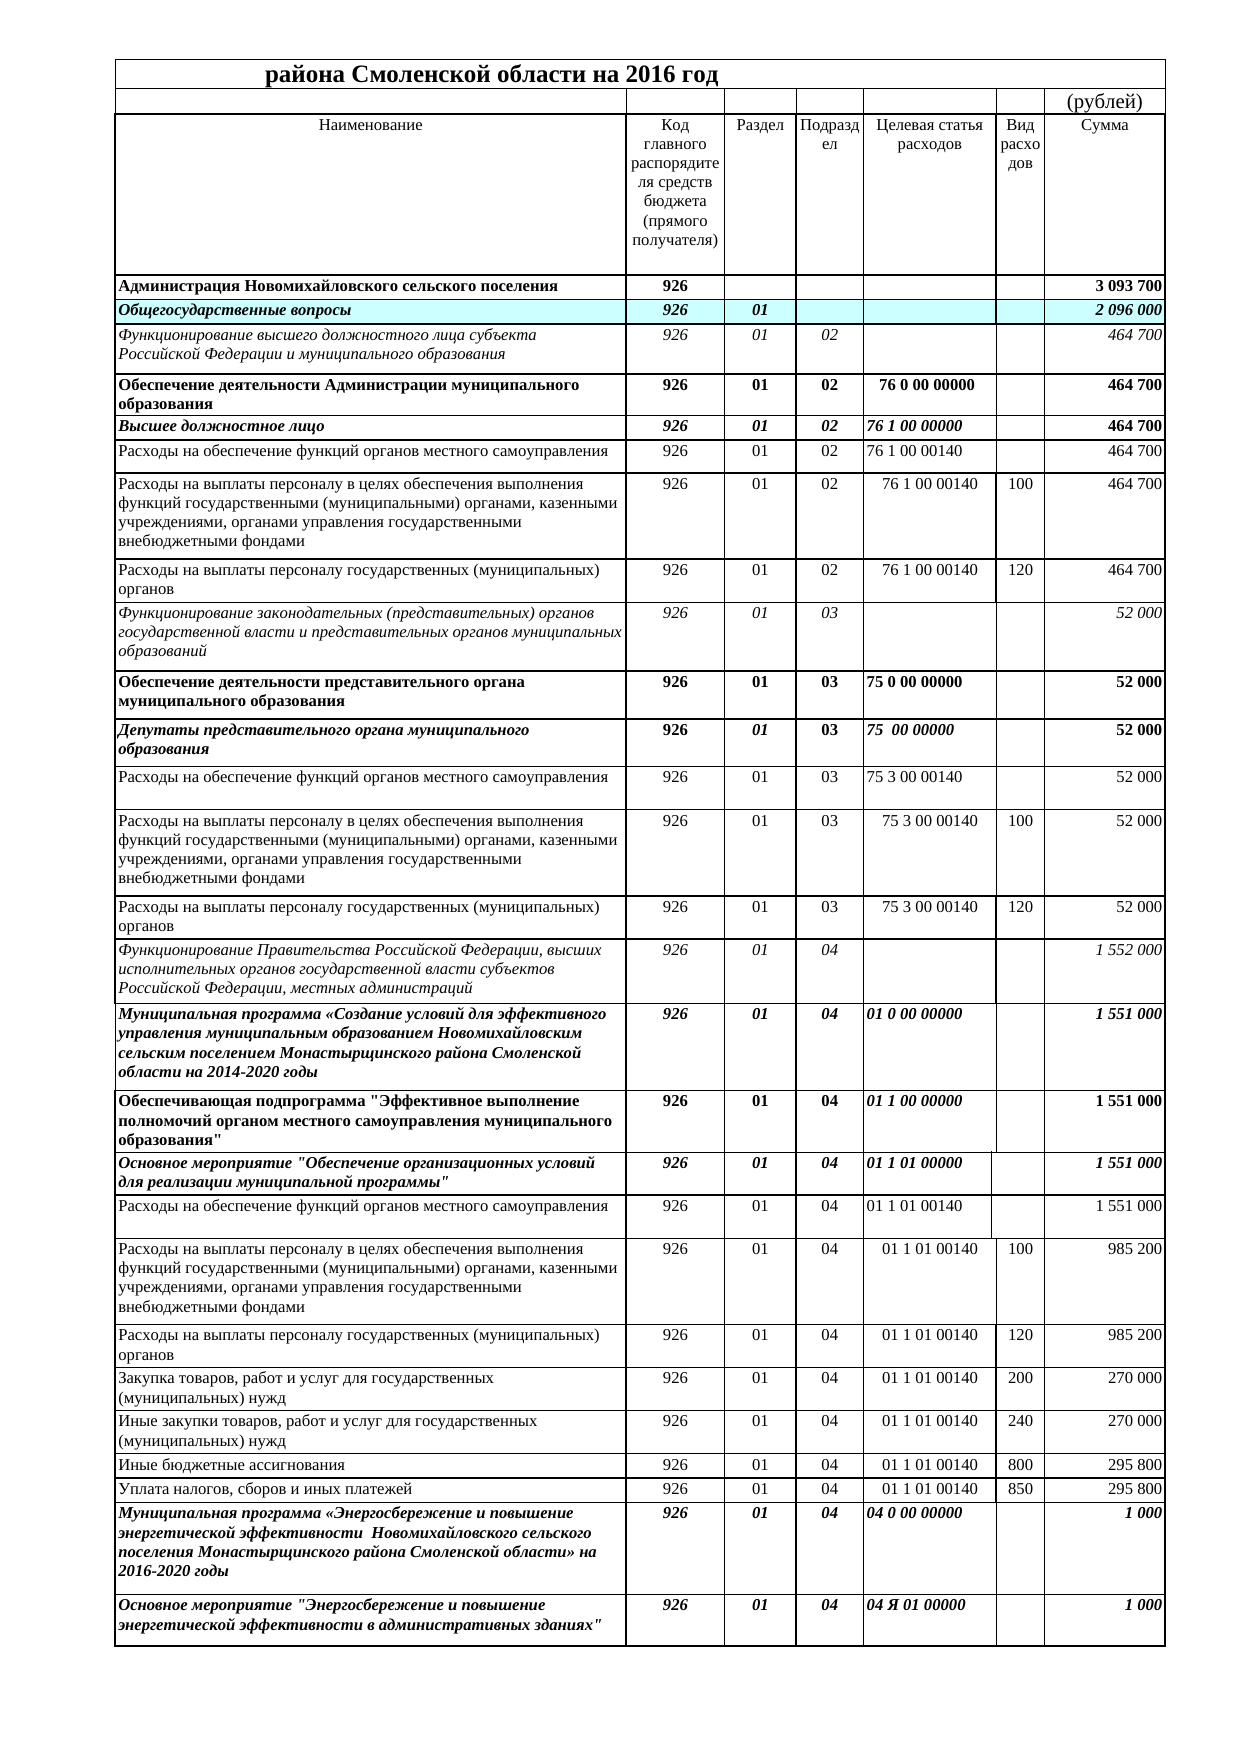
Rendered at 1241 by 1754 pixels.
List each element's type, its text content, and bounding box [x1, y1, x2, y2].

table_cell [997, 603, 1044, 670]
table_cell 926 [627, 603, 724, 670]
table_cell Вид расходов [997, 115, 1044, 274]
table_cell 1 000 [1045, 1595, 1164, 1645]
table_cell 120 [997, 1325, 1044, 1367]
table_cell 926 [627, 1411, 724, 1453]
table_cell 926 [627, 1595, 724, 1645]
table_cell 03 [797, 672, 863, 718]
table_cell 01 1 01 00140 [864, 1411, 995, 1453]
table_cell 200 [997, 1368, 1044, 1410]
table_cell 120 [997, 560, 1044, 601]
table_cell [864, 276, 995, 298]
table_cell 1 000 [1045, 1503, 1164, 1594]
table_cell Общегосударственные вопросы [116, 300, 625, 323]
table_cell Целевая статья расходов [864, 115, 995, 274]
table_cell 52 000 [1045, 810, 1164, 895]
table_cell Расходы на выплаты персоналу государственных (муниципальных) органов [116, 560, 625, 601]
table_cell 926 [627, 1325, 724, 1367]
table_cell 75 3 00 00140 [864, 767, 996, 809]
table_cell 01 [725, 1196, 795, 1237]
table_cell 926 [627, 1503, 724, 1594]
table_cell [864, 940, 995, 1002]
table_cell Обеспечивающая подпрограмма "Эффективное выполнение полномочий органом местного самоуправления муниципального образования" [116, 1091, 625, 1151]
table_cell 02 [797, 441, 863, 472]
table_cell 926 [627, 1153, 724, 1194]
table_cell 01 [725, 720, 795, 766]
table_cell 295 800 [1045, 1479, 1164, 1502]
table_cell 926 [627, 672, 724, 718]
table_cell [997, 1091, 1044, 1151]
table_cell 04 [797, 1196, 863, 1237]
table_cell 01 1 01 00000 [864, 1153, 991, 1194]
table_cell 100 [997, 810, 1044, 895]
table_cell 04 [797, 1479, 863, 1502]
table_cell 01 [725, 672, 795, 718]
table_cell Обеспечение деятельности представительного органа муниципального образования [116, 672, 625, 718]
table_cell [997, 672, 1044, 718]
table_cell [992, 1153, 1044, 1194]
table_cell 2 096 000 [1045, 300, 1164, 323]
table_cell 926 [627, 1196, 724, 1237]
table_cell [992, 1196, 1044, 1237]
table_cell 800 [997, 1454, 1044, 1477]
table_cell [997, 720, 1044, 766]
table_cell 926 [627, 300, 724, 323]
table_cell 1 551 000 [1045, 1004, 1164, 1089]
table_cell [997, 89, 1044, 113]
table_cell 01 [725, 1153, 795, 1194]
table_cell 52 000 [1045, 672, 1164, 718]
table_cell 04 [797, 1004, 863, 1089]
table_cell Расходы на обеспечение функций органов местного самоуправления [116, 441, 625, 472]
table_cell Основное мероприятие "Энергосбережение и повышение энергетической эффективности в административных зданиях" [116, 1595, 625, 1645]
table_cell 464 700 [1045, 325, 1164, 373]
table_cell 04 [797, 940, 863, 1002]
table_cell Расходы на выплаты персоналу в целях обеспечения выполнения функций государственными (муниципальными) органами, казенными учреждениями, органами управления государственными внебюджетными фондами [116, 1239, 625, 1324]
table_cell [997, 276, 1044, 298]
table_cell 270 000 [1045, 1411, 1164, 1453]
table_cell 02 [797, 325, 863, 373]
table_cell Муниципальная программа «Создание условий для эффективного управления муниципальным образованием Новомихайловским сельским поселением Монастырщинского района Смоленской области на 2014-2020 годы [116, 1004, 625, 1089]
table_cell 04 [797, 1411, 863, 1453]
table_cell Раздел [725, 115, 795, 274]
table_cell Обеспечение деятельности Администрации муниципального образования [116, 375, 625, 414]
table_cell 04 Я 01 00000 [864, 1595, 996, 1645]
table_cell 75 3 00 00140 [864, 897, 995, 938]
table_cell 926 [627, 1479, 724, 1502]
table_cell Иные бюджетные ассигнования [116, 1454, 625, 1477]
table_cell 850 [997, 1479, 1044, 1502]
table_cell [863, 60, 996, 88]
table_cell 926 [627, 375, 724, 414]
table_cell 76 1 00 00140 [864, 560, 995, 601]
table_cell 04 [797, 1091, 863, 1151]
table_cell [997, 325, 1044, 373]
table_cell [997, 767, 1044, 809]
table_cell 52 000 [1045, 897, 1164, 938]
table_cell 926 [627, 474, 724, 558]
table_cell 01 [725, 375, 795, 414]
table_cell 76 1 00 00140 [864, 474, 995, 558]
table_cell 1 551 000 [1045, 1091, 1164, 1151]
table_cell Расходы на выплаты персоналу государственных (муниципальных) органов [116, 897, 625, 938]
table_cell 240 [997, 1411, 1044, 1453]
table_cell 04 0 00 00000 [864, 1503, 996, 1594]
table_cell 01 0 00 00000 [864, 1004, 996, 1089]
table_cell 03 [797, 810, 863, 895]
table_cell 01 [725, 300, 795, 323]
table_cell Администрация Новомихайловского сельского поселения [116, 276, 625, 298]
table_cell Подраздел [797, 115, 863, 274]
table_cell 1 551 000 [1045, 1196, 1164, 1237]
table_cell 76 1 00 00000 [864, 416, 996, 439]
table_cell 295 800 [1045, 1454, 1164, 1477]
table_cell 3 093 700 [1045, 276, 1164, 298]
table_cell [725, 276, 795, 298]
table_cell 75 00 00000 [864, 720, 996, 766]
table_cell 04 [797, 1503, 863, 1594]
table_cell 926 [627, 1368, 724, 1410]
table_cell [864, 603, 996, 670]
table_cell 02 [797, 560, 863, 601]
table_cell Функционирование Правительства Российской Федерации, высших исполнительных органов государственной власти субъектов Российской Федерации, местных администраций [116, 940, 625, 1002]
table_cell 464 700 [1045, 560, 1164, 601]
table_cell Функционирование законодательных (представительных) органов государственной власти и представительных органов муниципальных образований [116, 603, 625, 670]
table_cell 01 [725, 1239, 795, 1324]
table_cell 01 [725, 416, 795, 439]
table_cell Депутаты представительного органа муниципального образования [116, 720, 625, 766]
table_cell 120 [997, 897, 1044, 938]
table_cell 100 [997, 474, 1044, 558]
table_cell 01 [725, 1595, 795, 1645]
table_cell Код главного распорядителя средств бюджета (прямого получателя) [627, 115, 724, 274]
table_cell 01 [725, 325, 795, 373]
table_cell Расходы на обеспечение функций органов местного самоуправления [116, 767, 625, 809]
table_cell 01 1 01 00140 [864, 1196, 991, 1237]
table_cell 01 [725, 940, 795, 1002]
table_cell 926 [627, 1091, 724, 1151]
table_cell 926 [627, 810, 724, 895]
table_cell 01 [725, 1325, 795, 1367]
table_cell 01 [725, 897, 795, 938]
table_cell 75 3 00 00140 [864, 810, 996, 895]
table_cell 1 551 000 [1045, 1153, 1164, 1194]
table_cell 03 [797, 603, 863, 670]
table_cell 01 1 01 00140 [864, 1454, 995, 1477]
table_cell 926 [627, 1239, 724, 1324]
table_cell 01 1 01 00140 [864, 1239, 996, 1324]
table_cell 1 552 000 [1045, 940, 1164, 1002]
table_cell Иные закупки товаров, работ и услуг для государственных (муниципальных) нужд [116, 1411, 625, 1453]
table_cell 01 [725, 1411, 795, 1453]
table_cell 01 [725, 560, 795, 601]
table_cell 926 [627, 720, 724, 766]
table_cell 926 [627, 441, 724, 472]
table_cell 926 [627, 325, 724, 373]
table_cell [864, 325, 996, 373]
table_cell Уплата налогов, сборов и иных платежей [116, 1479, 625, 1502]
table_cell Расходы на выплаты персоналу государственных (муниципальных) органов [116, 1325, 625, 1367]
table_cell 02 [797, 474, 863, 558]
table_cell 926 [627, 767, 724, 809]
table_cell 985 200 [1045, 1239, 1164, 1324]
table_cell 52 000 [1045, 767, 1164, 809]
table_cell 03 [797, 720, 863, 766]
table_cell Муниципальная программа «Энергосбережение и повышение энергетической эффективности Новомихайловского сельского поселения Монастырщинского района Смоленской области» на 2016-2020 годы [116, 1503, 625, 1594]
table_cell [997, 1503, 1044, 1594]
table_cell [725, 89, 796, 113]
table_cell 926 [627, 416, 724, 439]
table_cell Закупка товаров, работ и услуг для государственных (муниципальных) нужд [116, 1368, 625, 1410]
table_cell 926 [627, 897, 724, 938]
table_cell 01 [725, 441, 795, 472]
table_cell [997, 1595, 1044, 1645]
table_cell 01 [725, 1454, 795, 1477]
table_cell 04 [797, 1153, 863, 1194]
table_cell 01 [725, 1004, 795, 1089]
table_cell Расходы на выплаты персоналу в целях обеспечения выполнения функций государственными (муниципальными) органами, казенными учреждениями, органами управления государственными внебюджетными фондами [116, 810, 625, 895]
table_cell района Смоленской области на 2016 год [116, 60, 724, 88]
table_cell [997, 300, 1044, 323]
table_cell [797, 276, 863, 298]
table_cell [996, 60, 1044, 88]
table_cell 01 [725, 1479, 795, 1502]
table_cell 04 [797, 1454, 863, 1477]
table_cell [864, 89, 996, 113]
table_cell 04 [797, 1239, 863, 1324]
table_cell [997, 441, 1044, 472]
table_cell 02 [797, 375, 863, 414]
table_cell 01 [725, 603, 795, 670]
table_cell 01 [725, 810, 795, 895]
table_cell Функционирование высшего должностного лица субъекта Российской Федерации и муниципального образования [116, 325, 625, 373]
table_cell [997, 375, 1044, 414]
table_cell 04 [797, 1595, 863, 1645]
table_cell 01 1 01 00140 [864, 1479, 995, 1502]
table_cell 926 [627, 1004, 724, 1089]
table_cell [997, 940, 1044, 1002]
table_cell 464 700 [1045, 416, 1164, 439]
table_cell 04 [797, 1325, 863, 1367]
table_cell 01 [725, 474, 795, 558]
table_cell [797, 89, 863, 113]
table_cell [724, 60, 796, 88]
table_cell 926 [627, 560, 724, 601]
table_cell 52 000 [1045, 720, 1164, 766]
table_cell [1045, 60, 1165, 88]
table_cell 76 0 00 00000 [864, 375, 996, 414]
table_cell 464 700 [1045, 441, 1164, 472]
table_cell [997, 416, 1044, 439]
table_cell 76 1 00 00140 [864, 441, 996, 472]
table_cell Сумма [1045, 115, 1164, 274]
table_cell 01 [725, 1368, 795, 1410]
table_cell [116, 89, 626, 113]
table_cell 464 700 [1045, 375, 1164, 414]
table_cell Наименование [116, 115, 625, 274]
table_cell 04 [797, 1368, 863, 1410]
table_cell Расходы на выплаты персоналу в целях обеспечения выполнения функций государственными (муниципальными) органами, казенными учреждениями, органами управления государственными внебюджетными фондами [116, 474, 625, 558]
table_cell 01 1 01 00140 [864, 1325, 995, 1367]
table_cell 02 [797, 416, 863, 439]
table_cell 926 [627, 276, 724, 298]
table_cell 03 [797, 897, 863, 938]
table_cell [997, 1004, 1044, 1089]
table_cell Основное мероприятие "Обеспечение организационных условий для реализации муниципальной программы" [116, 1153, 625, 1194]
table_cell [797, 300, 863, 323]
table_cell (рублей) [1045, 89, 1165, 113]
table_cell 01 [725, 1091, 795, 1151]
table_cell [796, 60, 863, 88]
table_cell 100 [997, 1239, 1044, 1324]
table_cell [627, 89, 724, 113]
table_cell 75 0 00 00000 [864, 672, 996, 718]
table_cell Расходы на обеспечение функций органов местного самоуправления [116, 1196, 625, 1237]
table_cell 926 [627, 1454, 724, 1477]
table_cell 926 [627, 940, 724, 1002]
table_cell [864, 300, 995, 323]
table_cell 985 200 [1045, 1325, 1164, 1367]
table_cell 270 000 [1045, 1368, 1164, 1410]
table_cell 03 [797, 767, 863, 809]
table_cell Высшее должностное лицо [116, 416, 625, 439]
table_cell 01 1 01 00140 [864, 1368, 995, 1410]
table_cell 01 [725, 1503, 795, 1594]
table_cell 464 700 [1045, 474, 1164, 558]
table_cell 01 [725, 767, 795, 809]
table_cell 52 000 [1045, 603, 1164, 670]
table_cell 01 1 00 00000 [864, 1091, 996, 1151]
